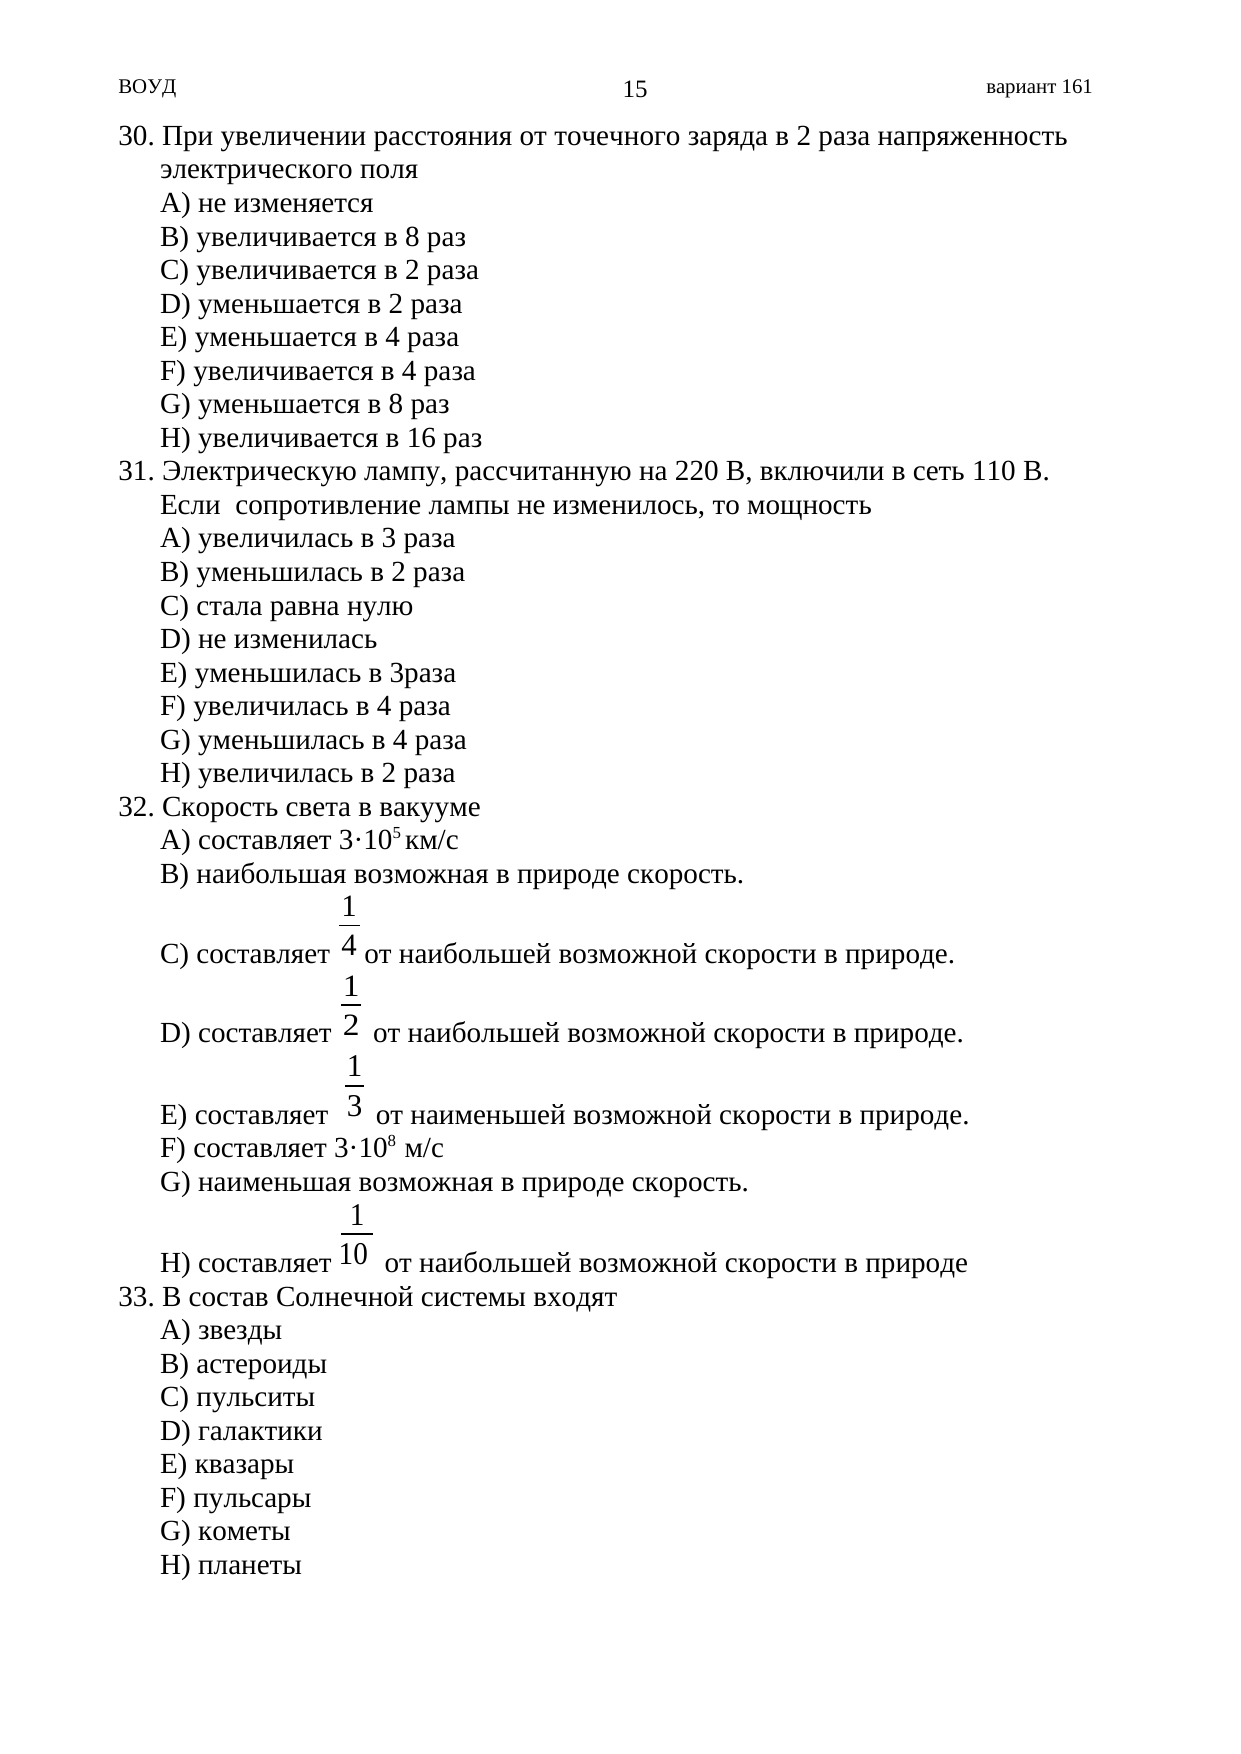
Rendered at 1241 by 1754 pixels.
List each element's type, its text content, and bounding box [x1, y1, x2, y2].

table_cell 32. Скорость света в вакууме A) составляет 3·105 км/с B) наибольшая возможная в природе скорость. C) составляет от наибольшей возможной скорости в природе. D) составляет от наибольшей возможной скорости в природе. E) составляет от наименьшей возможной скорости в природе. F) составляет 3·108 м/с G) наименьшая возможная в природе скорость. H) составляет от наибольшей возможной скорости в природе [107, 789, 1111, 1279]
table_cell 31. Электрическую лампу, рассчитанную на 220 В, включили в сеть 110 В. Если сопротивление лампы не изменилось, то мощность A) увеличилась в 3 раза B) уменьшилась в 2 раза C) стала равна нулю D) не изменилась E) уменьшилась в 3раза F) увеличилась в 4 раза G) уменьшилась в 4 раза H) увеличилась в 2 раза [107, 454, 1111, 789]
table_cell 33. В состав Солнечной системы входят A) звезды B) астероиды C) пульситы D) галактики E) квазары F) пульсары G) кометы H) планеты [107, 1279, 1111, 1581]
table_cell 30. При увеличении расстояния от точечного заряда в 2 раза напряженность электрического поля A) не изменяется B) увеличивается в 8 раз C) увеличивается в 2 раза D) уменьшается в 2 раза E) уменьшается в 4 раза F) увеличивается в 4 раза G) уменьшается в 8 раз H) увеличивается в 16 раз [107, 118, 1111, 453]
